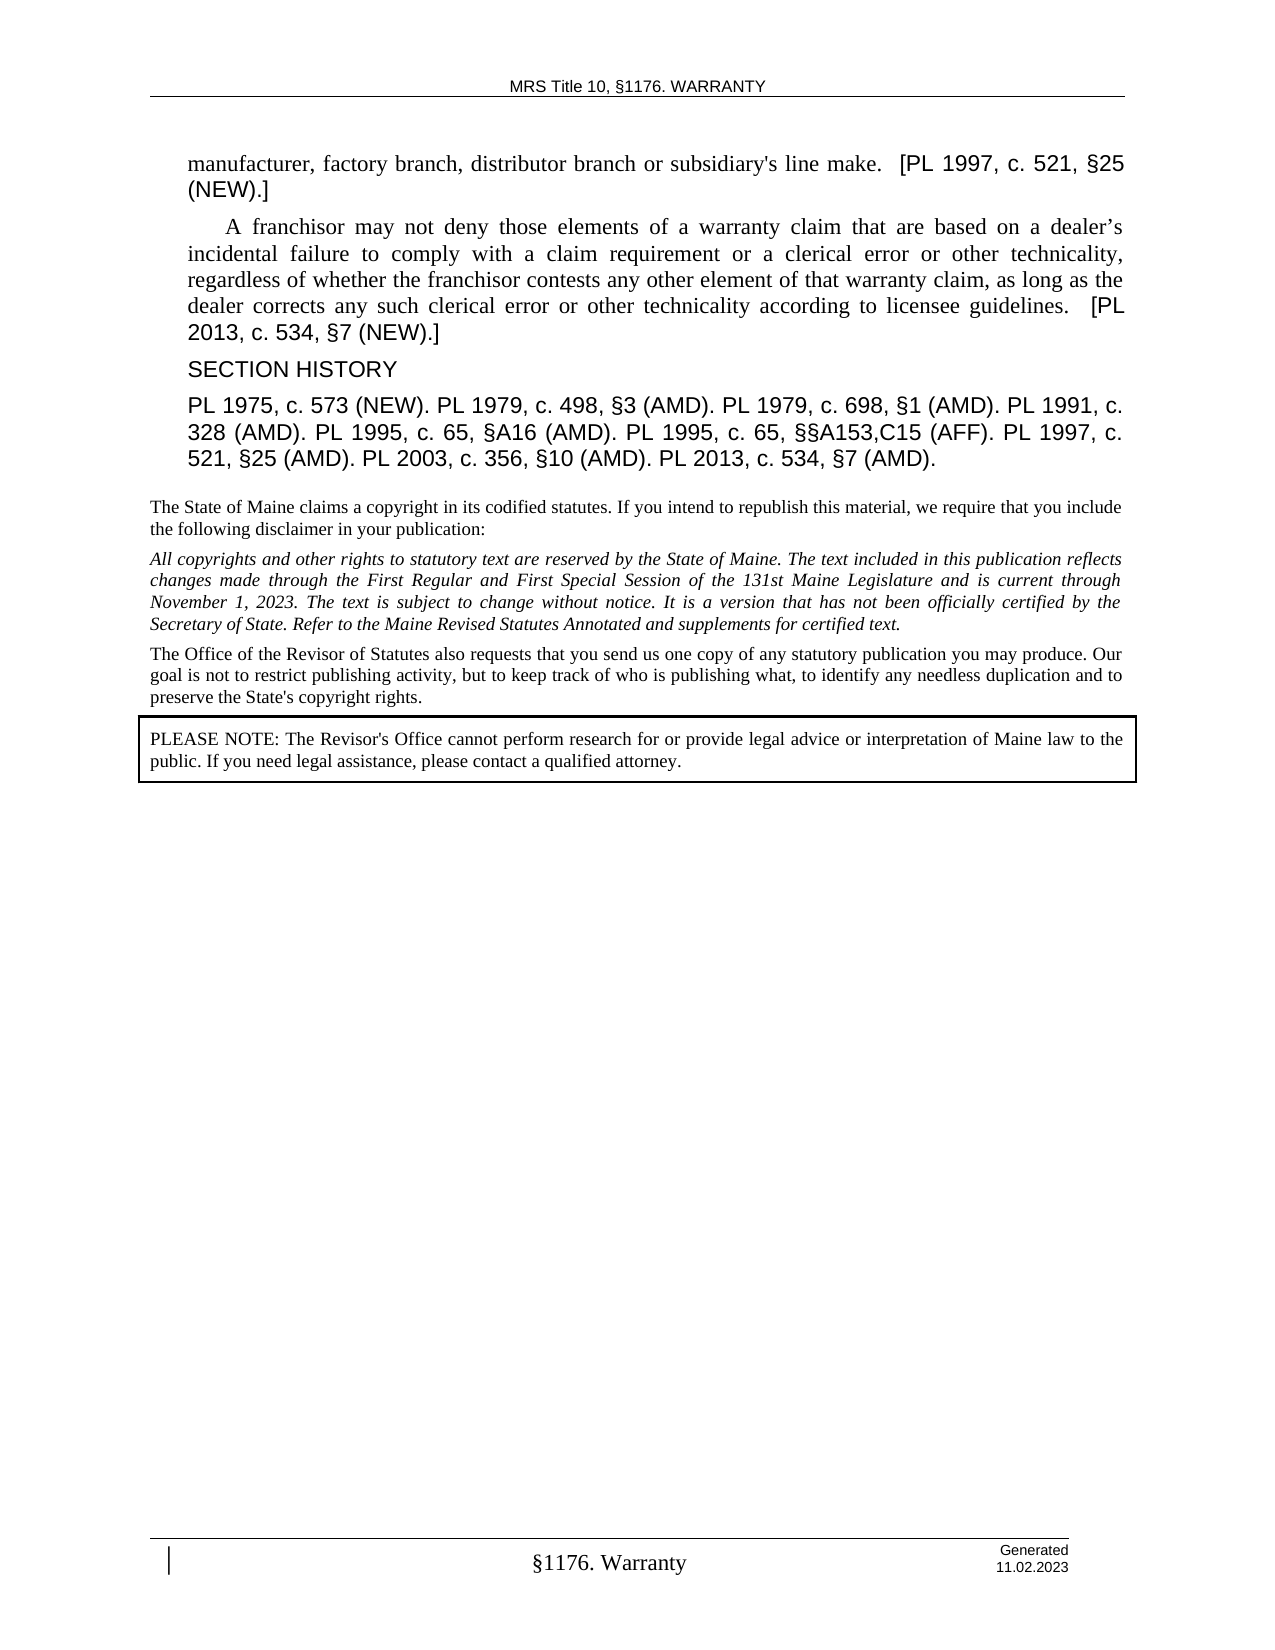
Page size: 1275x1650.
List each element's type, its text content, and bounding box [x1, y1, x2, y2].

text A franchisor may not deny those elements of a warranty claim that are based on a dealer’s incidental failure to comply with a claim requirement or a clerical error or other technicality, regardless of whether the franchisor contests any other element of that warranty claim, as long as the dealer corrects any such clerical error or other technicality according to licensee guidelines. [PL 2013, c. 534, §7 (NEW).] [187, 213, 1125, 345]
text SECTION HISTORY [187, 356, 1125, 382]
text The State of Maine claims a copyright in its codified statutes. If you intend to republish this material, we require that you include the following disclaimer in your publication: [150, 496, 1125, 539]
text PL 1975, c. 573 (NEW). PL 1979, c. 498, §3 (AMD). PL 1979, c. 698, §1 (AMD). PL 1991, c. 328 (AMD). PL 1995, c. 65, §A16 (AMD). PL 1995, c. 65, §§A153,C15 (AFF). PL 1997, c. 521, §25 (AMD). PL 2003, c. 356, §10 (AMD). PL 2013, c. 534, §7 (AMD). [187, 392, 1125, 471]
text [187, 150, 1125, 203]
text PLEASE NOTE: The Revisor's Office cannot perform research for or provide legal advice or interpretation of Maine law to the public. If you need legal assistance, please contact a qualified attorney. [140, 718, 1135, 781]
text The Office of the Revisor of Statutes also requests that you send us one copy of any statutory publication you may produce. Our goal is not to restrict publishing activity, but to keep track of who is publishing what, to identify any needless duplication and to preserve the State's copyright rights. [150, 642, 1125, 707]
text All copyrights and other rights to statutory text are reserved by the State of Maine. The text included in this publication reflects changes made through the First Regular and First Special Session of the 131st Maine Legislature and is current through November 1, 2023 . The text is subject to change without notice. It is a version that has not been officially certified by the Secretary of State. Refer to the Maine Revised Statutes Annotated and supplements for certified text. [150, 548, 1125, 634]
